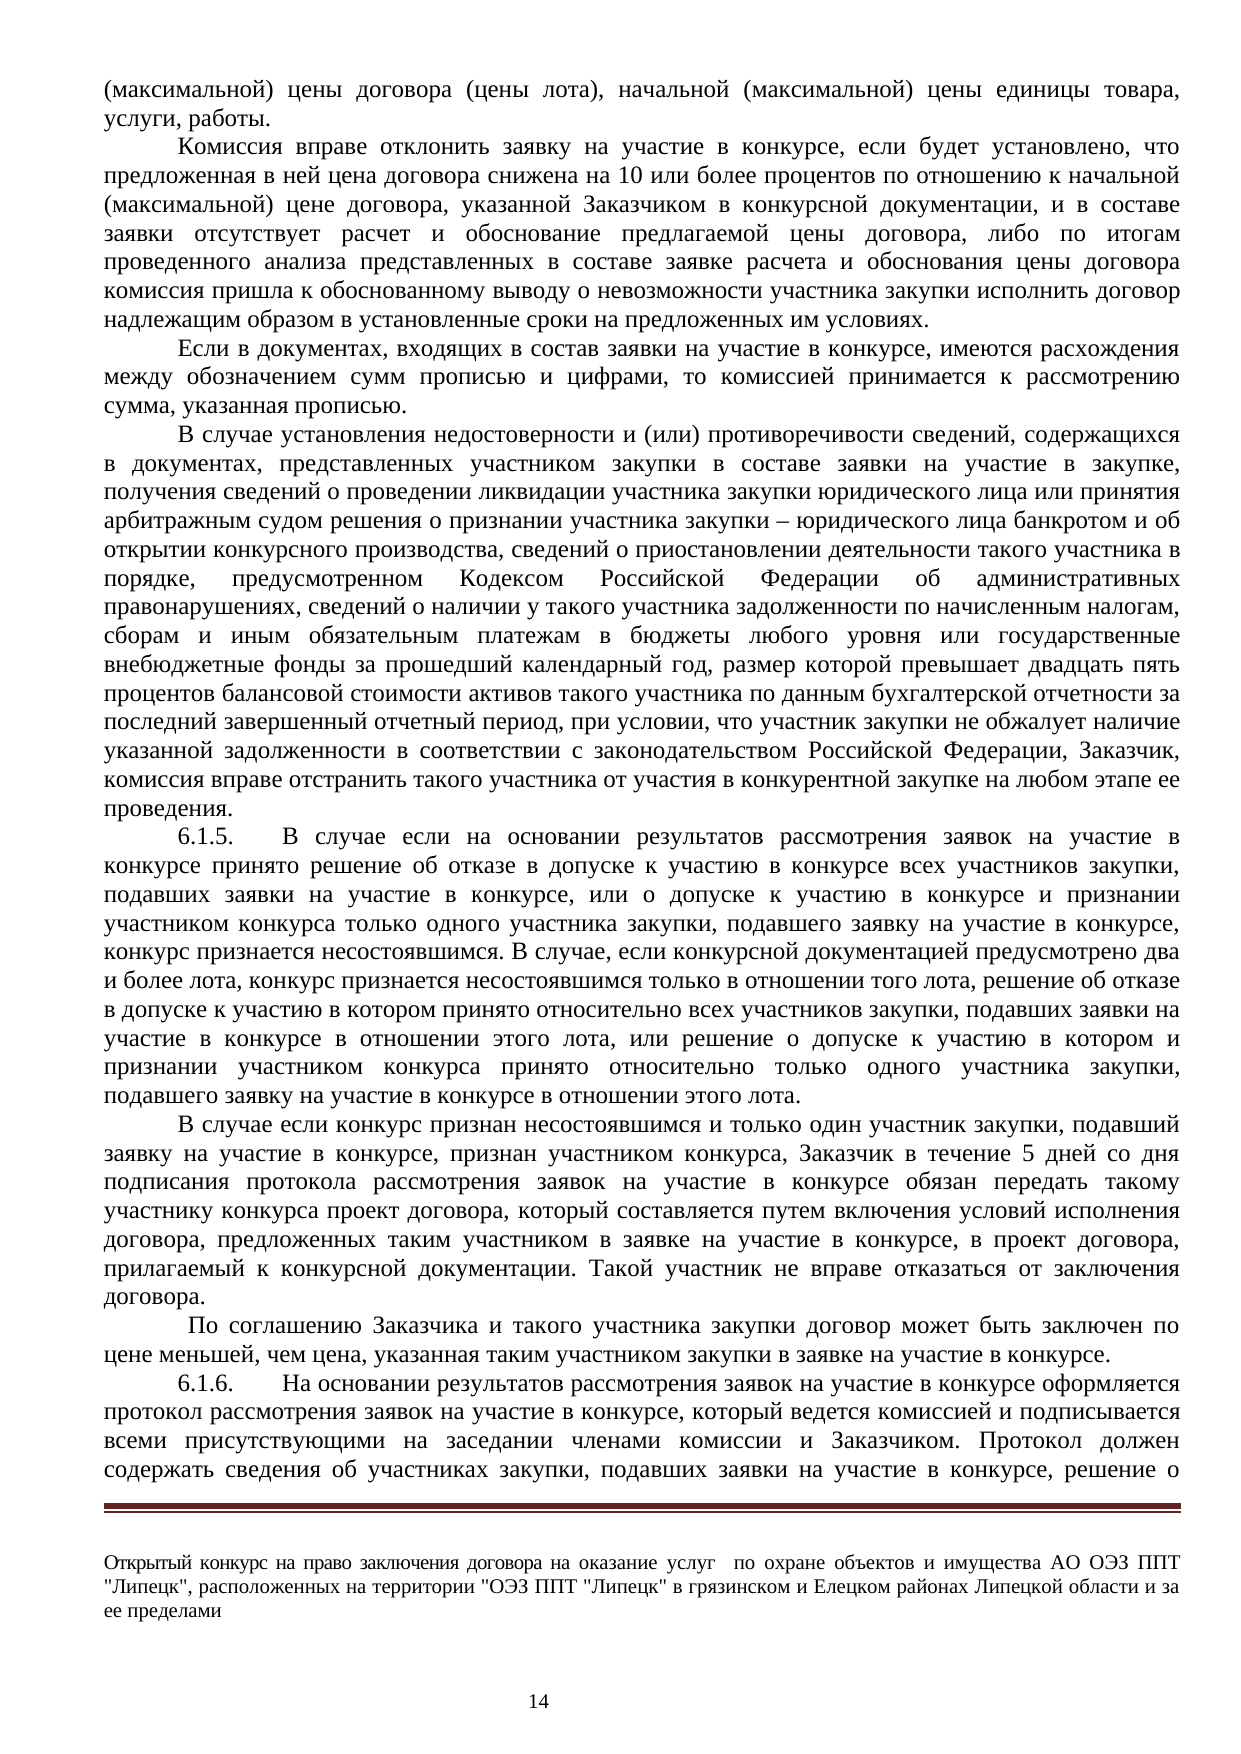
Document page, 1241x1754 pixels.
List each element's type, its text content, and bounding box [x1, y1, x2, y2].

list В случае если конкурс признан несостоявшимся и только один участник закупки, подавший заявку на участие в конкурсе, признан участником конкурса, Заказчик в течение 5 дней со дня подписания протокола рассмотрения заявок на участие в конкурсе обязан передать такому участнику конкурса проект договора, который составляется путем включения условий исполнения договора, предложенных таким участником в заявке на участие в конкурсе, в проект договора, прилагаемый к конкурсной документации. Такой участник не вправе отказаться от заключения договора. [103, 1109, 1181, 1310]
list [103, 1368, 1181, 1483]
text Если в документах, входящих в состав заявки на участие в конкурсе, имеются расхождения между обозначением сумм прописью и цифрами, то комиссией принимается к рассмотрению сумма, указанная прописью. [103, 333, 1181, 419]
list В случае установления недостоверности и (или) противоречивости сведений, содержащихся в документах, представленных участником закупки в составе заявки на участие в закупке, получения сведений о проведении ликвидации участника закупки юридического лица или принятия арбитражным судом решения о признании участника закупки – юридического лица банкротом и об открытии конкурсного производства, сведений о приостановлении деятельности такого участника в порядке, предусмотренном Кодексом Российской Федерации об административных правонарушениях, сведений о наличии у такого участника задолженности по начисленным налогам, сборам и иным обязательным платежам в бюджеты любого уровня или государственные внебюджетные фонды за прошедший календарный год, размер которой превышает двадцать пять процентов балансовой стоимости активов такого участника по данным бухгалтерской отчетности за последний завершенный отчетный период, при условии, что участник закупки не обжалует наличие указанной задолженности в соответствии с законодательством Российской Федерации, Заказчик, комиссия вправе отстранить такого участника от участия в конкурентной закупке на любом этапе ее проведения. [103, 419, 1181, 821]
list В случае если на основании результатов рассмотрения заявок на участие в конкурсе принято решение об отказе в допуске к участию в конкурсе всех участников закупки, подавших заявки на участие в конкурсе, или о допуске к участию в конкурсе и признании участником конкурса только одного участника закупки, подавшего заявку на участие в конкурсе, конкурс признается несостоявшимся. В случае, если конкурсной документацией предусмотрено два и более лота, конкурс признается несостоявшимся только в отношении того лота, решение об отказе в допуске к участию в котором принято относительно всех участников закупки, подавших заявки на участие в конкурсе в отношении этого лота, или решение о допуске к участию в котором и признании участником конкурса принято относительно только одного участника закупки, подавшего заявку на участие в конкурсе в отношении этого лота. [103, 821, 1181, 1109]
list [103, 74, 1181, 131]
text Комиссия вправе отклонить заявку на участие в конкурсе, если будет установлено, что предложенная в ней цена договора снижена на 10 или более процентов по отношению к начальной (максимальной) цене договора, указанной Заказчиком в конкурсной документации, и в составе заявки отсутствует расчет и обоснование предлагаемой цены договора, либо по итогам проведенного анализа представленных в составе заявке расчета и обоснования цены договора комиссия пришла к обоснованному выводу о невозможности участника закупки исполнить договор надлежащим образом в установленные сроки на предложенных им условиях. [103, 131, 1181, 333]
list По соглашению Заказчика и такого участника закупки договор может быть заключен по цене меньшей, чем цена, указанная таким участником закупки в заявке на участие в конкурсе. [103, 1310, 1181, 1368]
